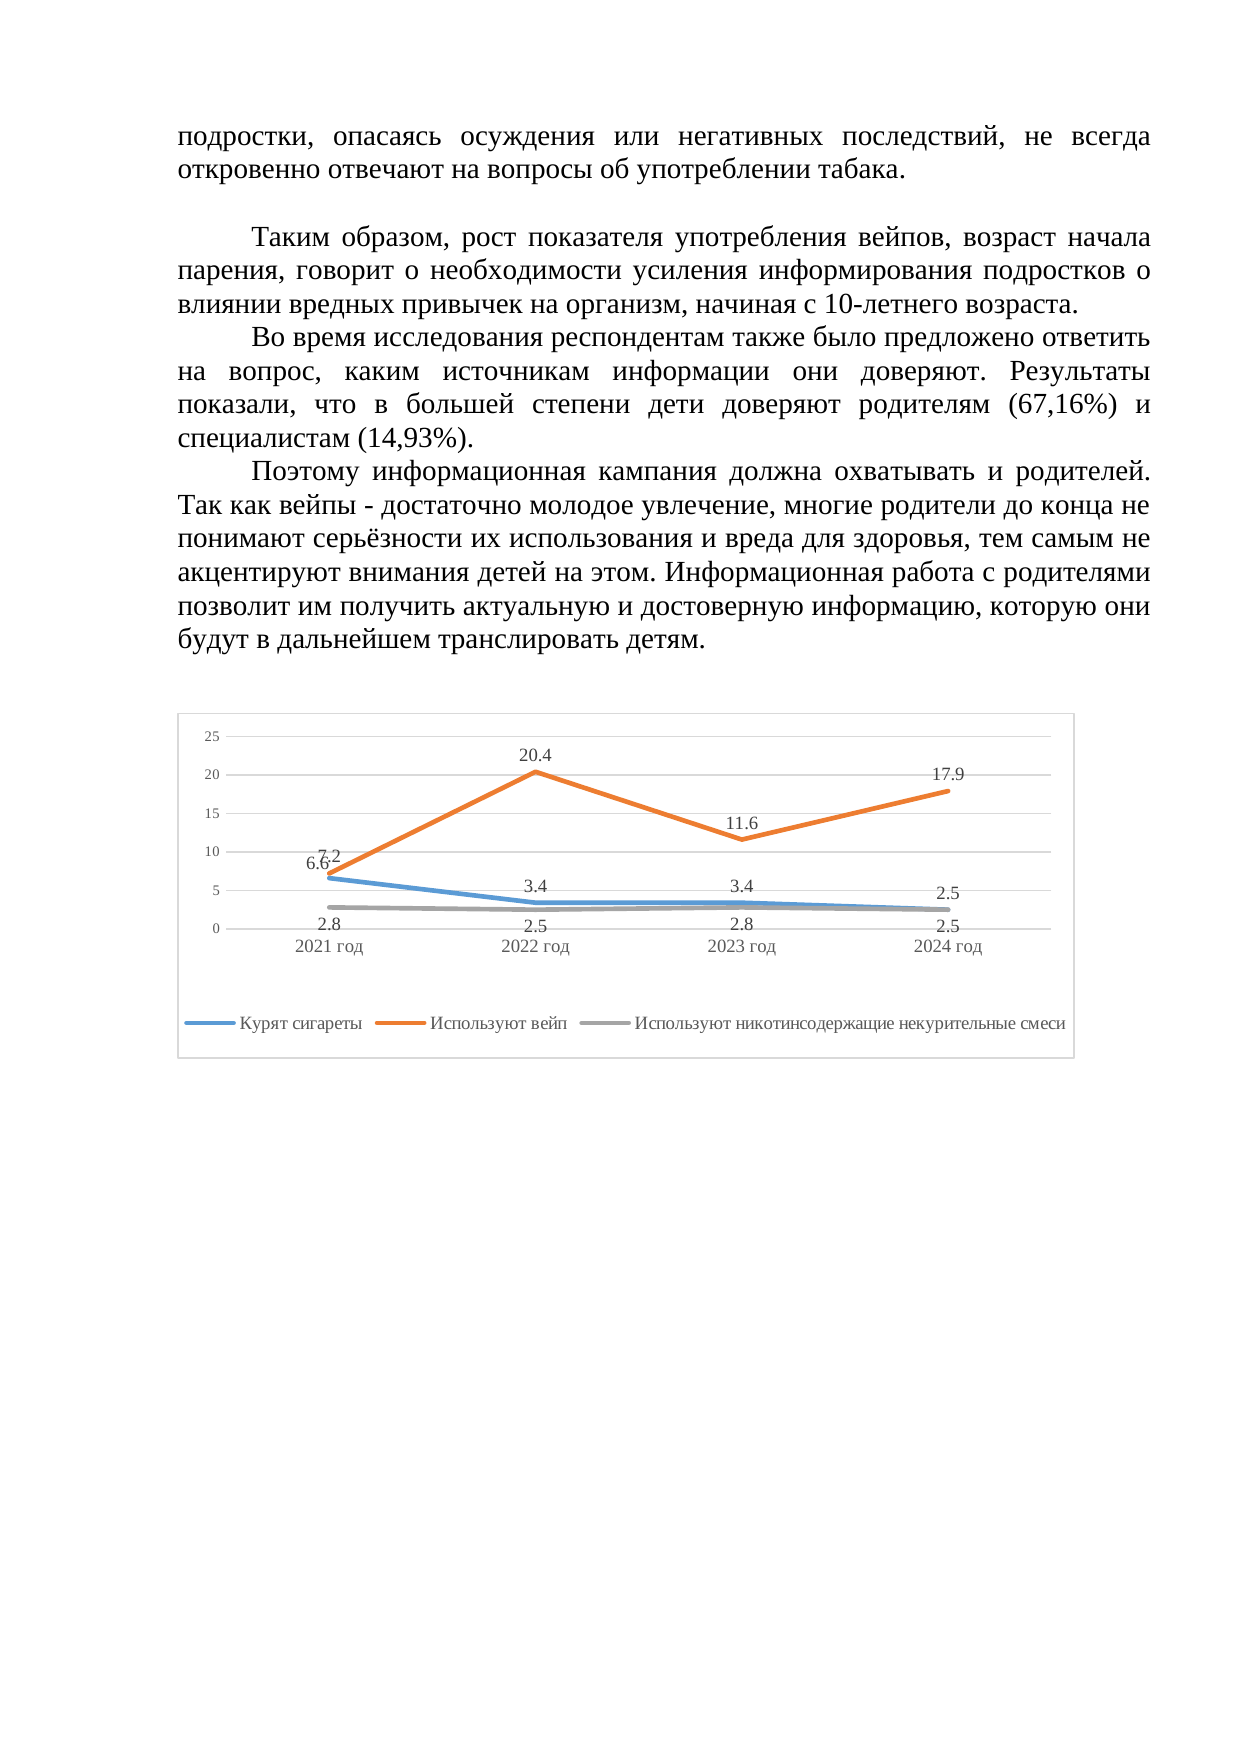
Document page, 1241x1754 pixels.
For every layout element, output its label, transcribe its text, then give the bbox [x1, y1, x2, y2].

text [177, 118, 1152, 185]
text Таким образом, рост показателя употребления вейпов, возраст начала парения, говорит о необходимости усиления информирования подростков о влиянии вредных привычек на организм, начиная с 10-летнего возраста. [177, 219, 1152, 319]
text Поэтому информационная кампания должна охватывать и родителей. Так как вейпы - достаточно молодое увлечение, многие родители до конца не понимают серьёзности их использования и вреда для здоровья, тем самым не акцентируют внимания детей на этом. Информационная работа с родителями позволит им получить актуальную и достоверную информацию, которую они будут в дальнейшем транслировать детям. [177, 453, 1152, 655]
text Во время исследования респондентам также было предложено ответить на вопрос, каким источникам информации они доверяют. Результаты показали, что в большей степени дети доверяют родителям (67,16%) и специалистам (14,93%). [177, 319, 1152, 453]
